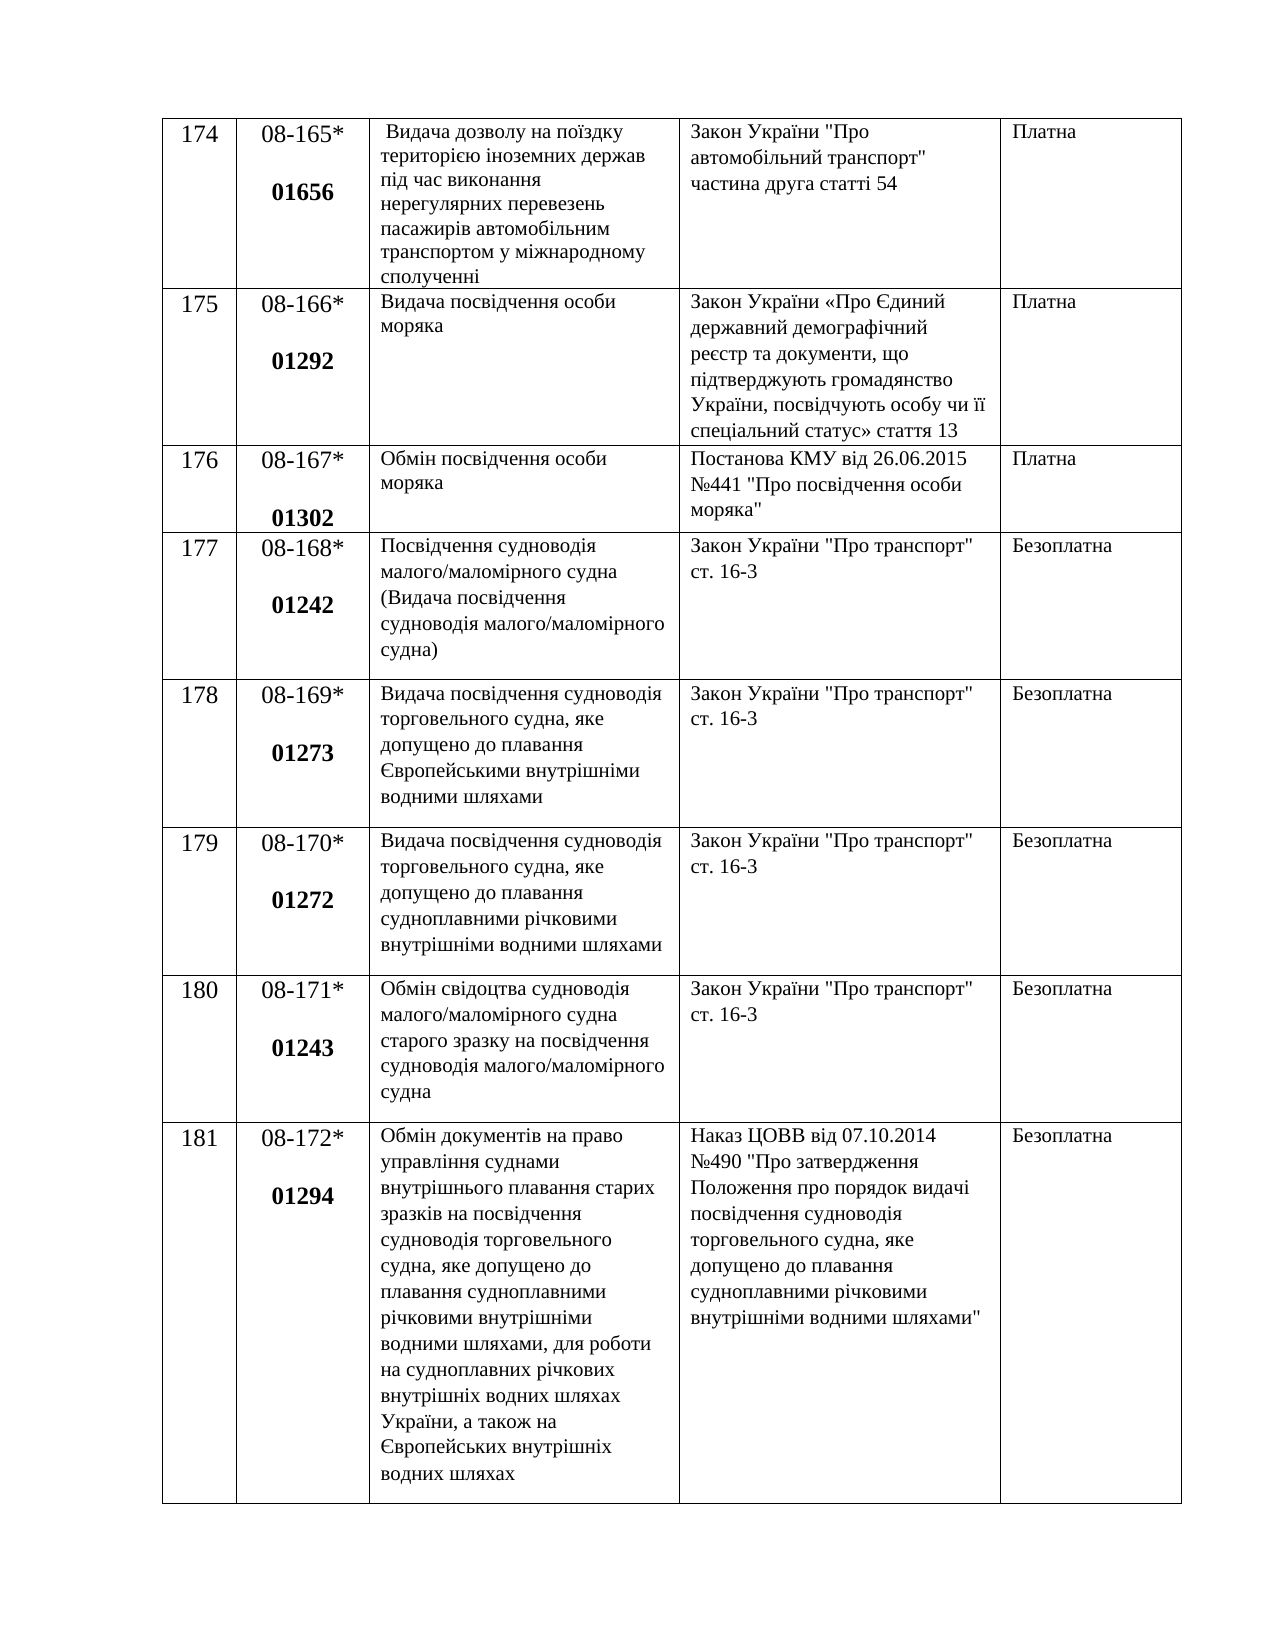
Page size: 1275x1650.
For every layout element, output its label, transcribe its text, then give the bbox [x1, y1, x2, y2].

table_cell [680, 119, 1000, 288]
table_cell Видача посвідчення судноводія торговельного судна, яке допущено до плавання Європейськими внутрішніми водними шляхами [370, 680, 679, 827]
table_cell Безоплатна [1001, 1123, 1181, 1503]
table_cell Наказ ЦОВВ від 07.10.2014 №490 "Про затвердження Положення про порядок видачі посвідчення судноводія торговельного судна, яке допущено до плавання судноплавними річковими внутрішніми водними шляхами" [680, 1123, 1000, 1503]
table_cell Посвідчення судноводія малого/маломірного судна (Видача посвідчення судноводія малого/маломірного судна) [370, 533, 679, 679]
table_cell 180 [163, 976, 236, 1122]
table_cell Обмін посвідчення особи моряка [370, 446, 679, 532]
table_cell 176 [163, 446, 236, 532]
table_cell 08-167* 01302 [237, 446, 369, 532]
table_cell 179 [163, 828, 236, 974]
table_cell Видача посвідчення судноводія торговельного судна, яке допущено до плавання судноплавними річковими внутрішніми водними шляхами [370, 828, 679, 974]
table_cell 08-165* 01656 [237, 119, 369, 288]
table_cell Платна [1001, 119, 1181, 288]
table_cell Обмін свідоцтва судноводія малого/маломірного судна старого зразку на посвідчення судноводія малого/маломірного судна [370, 976, 679, 1122]
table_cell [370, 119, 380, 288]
table_cell 08-171* 01243 [237, 976, 369, 1122]
table_cell Безоплатна [1001, 976, 1181, 1122]
table_cell 177 [163, 533, 236, 679]
table_cell 08-168* 01242 [237, 533, 369, 679]
table_cell 178 [163, 680, 236, 827]
table_cell 08-169* 01273 [237, 680, 369, 827]
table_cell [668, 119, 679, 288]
table_cell Платна [1001, 289, 1181, 444]
table_cell 174 [163, 119, 236, 288]
table_cell 08-170* 01272 [237, 828, 369, 974]
table_cell 08-166* 01292 [237, 289, 369, 444]
table_cell 181 [163, 1123, 236, 1503]
table_cell Постанова КМУ від 26.06.2015 №441 "Про посвідчення особи моряка" [680, 446, 1000, 532]
table_cell Закон України "Про транспорт" ст. 16-3 [680, 533, 1000, 679]
table_cell Закон України "Про транспорт" ст. 16-3 [680, 680, 1000, 827]
table_cell 08-172* 01294 [237, 1123, 369, 1503]
table_cell Безоплатна [1001, 828, 1181, 974]
table_cell Закон України "Про транспорт" ст. 16-3 [680, 976, 1000, 1122]
table_cell Обмін документів на право управління суднами внутрішнього плавання старих зразків на посвідчення судноводія торговельного судна, яке допущено до плавання судноплавними річковими внутрішніми водними шляхами, для роботи на судноплавних річкових внутрішніх водних шляхах України, а також на Європейських внутрішніх водних шляхах [370, 1123, 679, 1503]
table_cell Безоплатна [1001, 533, 1181, 679]
table_cell Платна [1001, 446, 1181, 532]
table_cell 175 [163, 289, 236, 444]
table_cell Закон України «Про Єдиний державний демографічний реєстр та документи, що підтверджують громадянство України, посвідчують особу чи її спеціальний статус» стаття 13 [680, 289, 1000, 444]
table_cell Видача посвідчення особи моряка [370, 289, 679, 444]
table_cell Закон України "Про транспорт" ст. 16-3 [680, 828, 1000, 974]
table_cell Безоплатна [1001, 680, 1181, 827]
